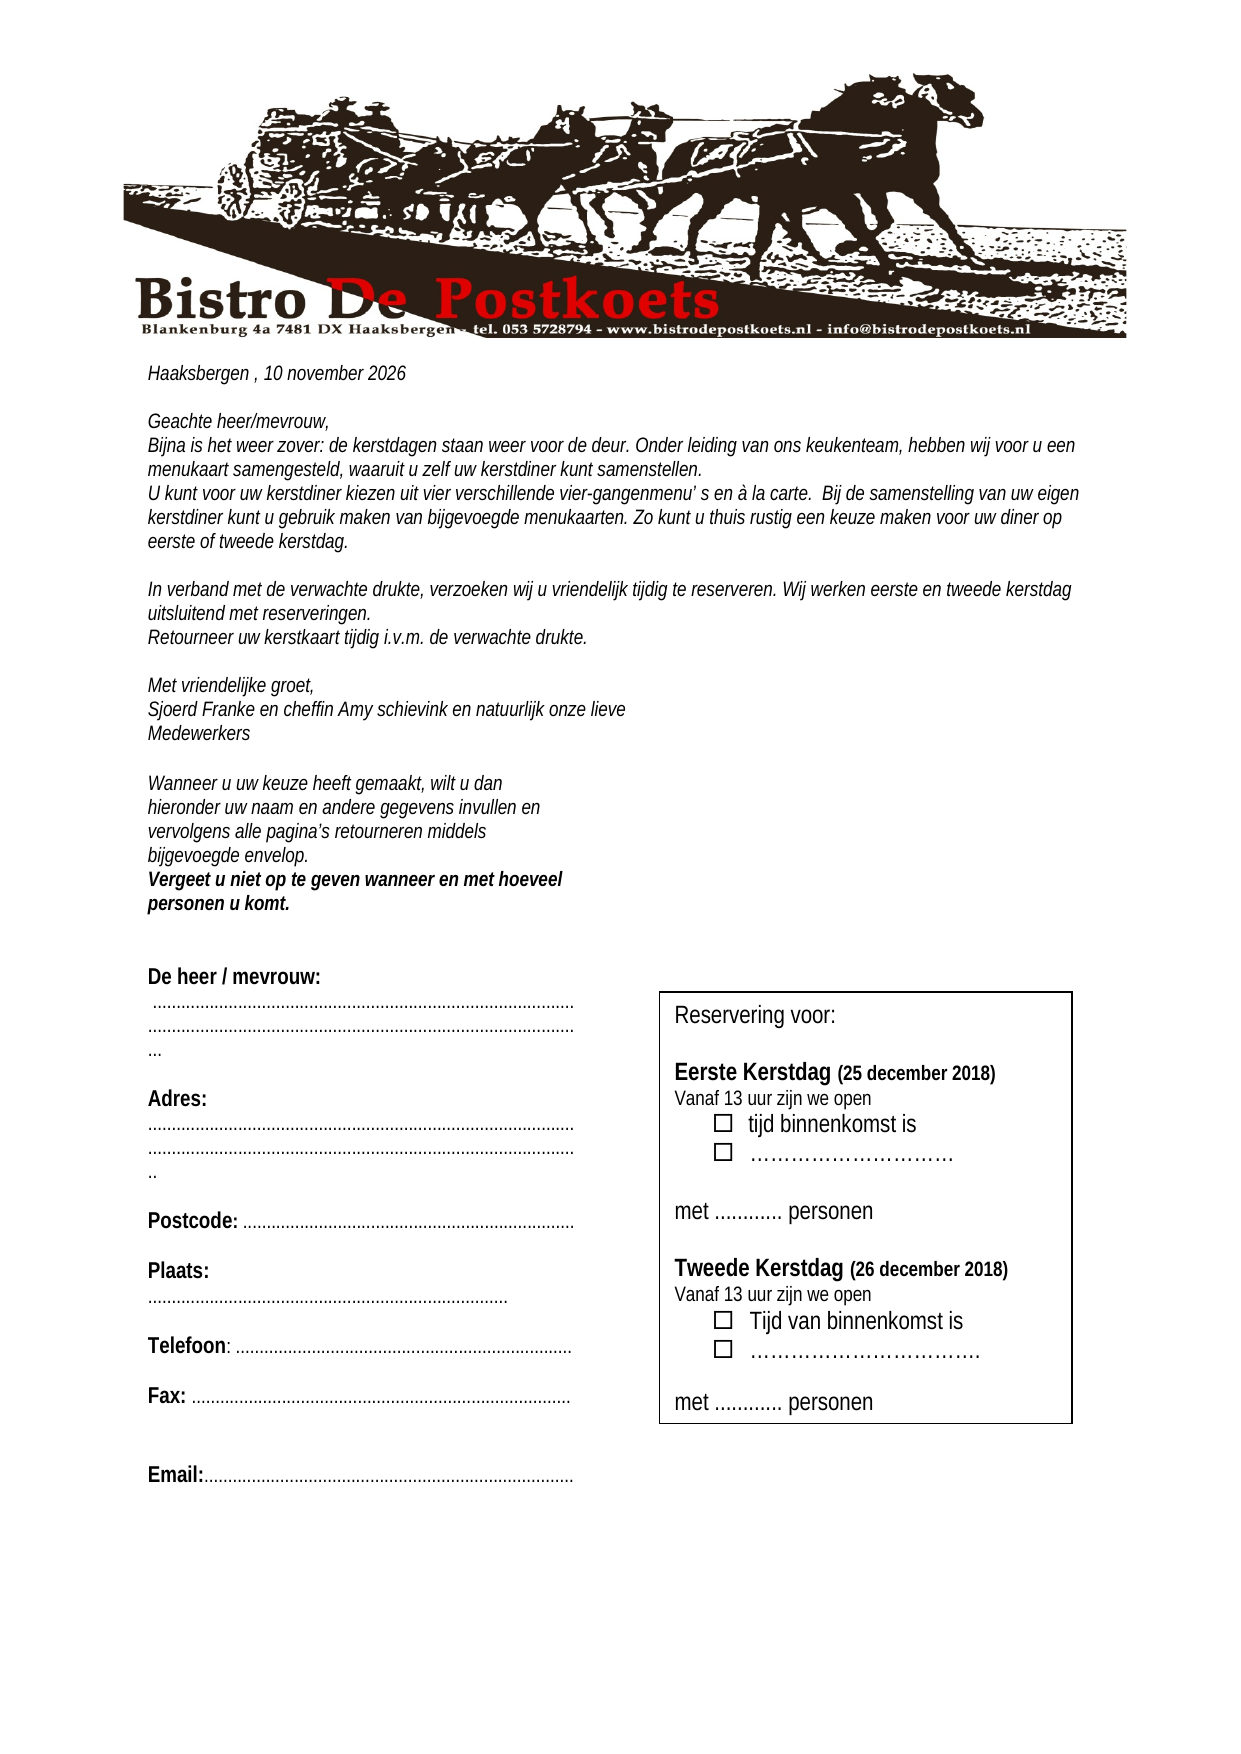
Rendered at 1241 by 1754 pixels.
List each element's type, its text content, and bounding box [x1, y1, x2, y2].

text U kunt voor uw kerstdiner kiezen uit vier verschillende vier-gangenmenu’ s en à la carte. Bij de samenstelling van uw eigen kerstdiner kunt u gebruik maken van bijgevoegde menukaarten. Zo kunt u thuis rustig een keuze maken voor uw diner op eerste of tweede kerstdag. [148, 481, 1093, 553]
text Plaats: ............................................................................ [148, 1257, 576, 1308]
text Vergeet u niet op te geven wanneer en met hoeveel personen u komt. [148, 867, 576, 915]
text Telefoon: ....................................................................... [148, 1332, 576, 1358]
text Bijna is het weer zover: de kerstdagen staan weer voor de deur. Onder leiding van ons keukenteam, hebben wij voor u een menukaart samengesteld, waaruit u zelf uw kerstdiner kunt samenstellen. [148, 433, 1093, 481]
text Met vriendelijke groet, [148, 673, 1093, 697]
picture [123, 62, 1127, 338]
text Postcode: ...................................................................... [148, 1207, 576, 1233]
text Medewerkers [148, 721, 1093, 744]
text Adres: ...................................................................................................................................................................................... [148, 1085, 576, 1183]
text De heer / mevrouw: [148, 963, 576, 989]
text Sjoerd Franke en cheffin Amy schievink en natuurlijk onze lieve [148, 697, 1093, 721]
text Haaksbergen , 1 november 2018 [148, 361, 1093, 385]
text In verband met de verwachte drukte, verzoeken wij u vriendelijk tijdig te reserveren. Wij werken eerste en tweede kerstdag uitsluitend met reserveringen. [148, 577, 1093, 625]
text Wanneer u uw keuze heeft gemaakt, wilt u dan hieronder uw naam en andere gegevens invullen en vervolgens alle pagina’s retourneren middels bijgevoegde envelop. [148, 771, 576, 867]
text Fax: ................................................................................ Email:.............................................................................. [148, 1382, 576, 1487]
text Geachte heer/mevrouw, [148, 409, 1093, 433]
text Retourneer uw kerstkaart tijdig i.v.m. de verwachte drukte. [148, 625, 1093, 649]
list ...................................................................................................................................................................................... [148, 989, 576, 1061]
